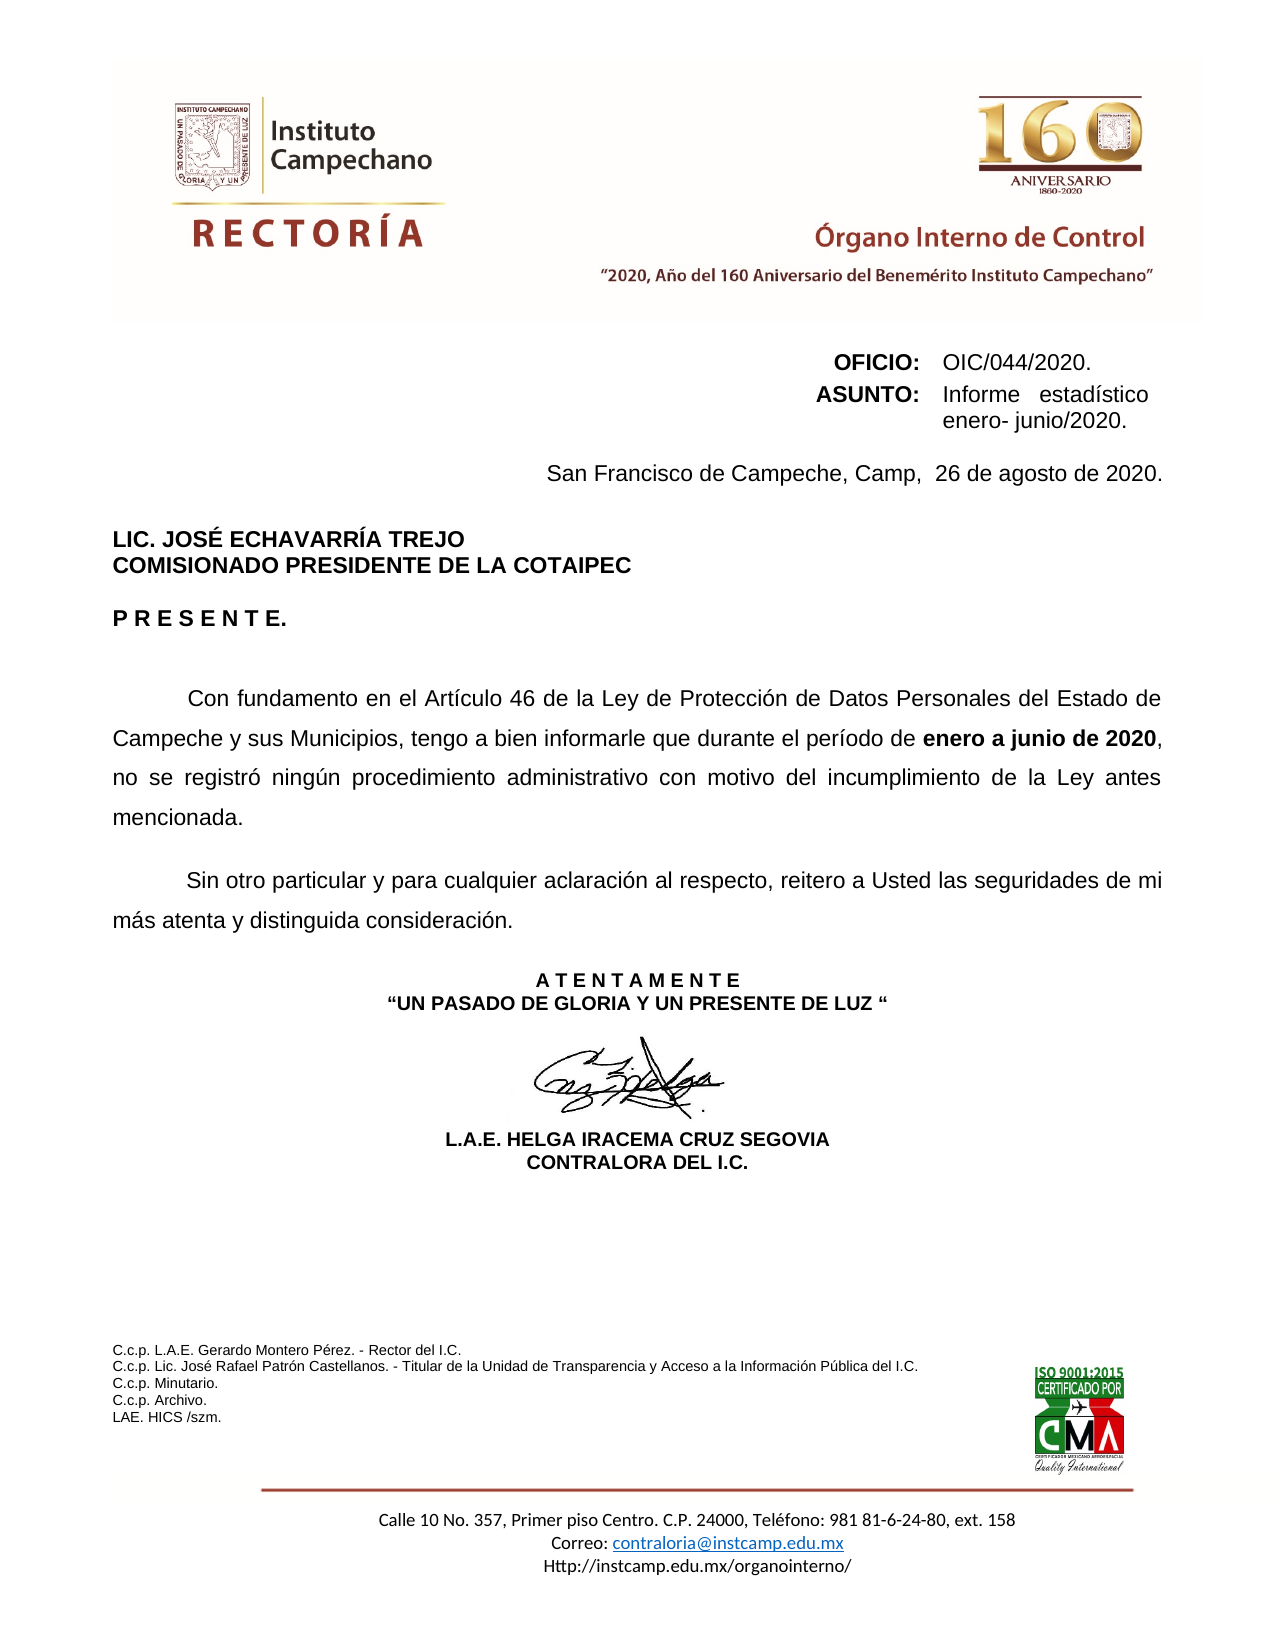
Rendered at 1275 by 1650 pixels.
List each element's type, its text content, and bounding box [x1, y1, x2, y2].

table_cell Informe estadístico enero- junio/2020. [931, 381, 1160, 433]
text Con fundamento en el Artículo 46 de la Ley de Protección de Datos Personales del Estado de Campeche y sus Municipios, tengo a bien informarle que durante el período de enero a junio de 2020, no se registró ningún procedimiento administrativo con motivo del incumplimiento de la Ley antes mencionada. [112, 685, 1163, 830]
text C.c.p. Minutario. [112, 1375, 1163, 1391]
text COMISIONADO PRESIDENTE DE LA COTAIPEC [112, 552, 1163, 578]
text C.c.p. Archivo. [112, 1391, 1163, 1408]
table_cell ASUNTO: [249, 381, 931, 433]
text C.c.p. Lic. José Rafael Patrón Castellanos. - Titular de la Unidad de Transparencia y Acceso a la Información Pública del I.C. [112, 1358, 1163, 1375]
picture [112, 59, 1205, 322]
table_header OIC/044/2020. [931, 349, 1160, 381]
table_header OFICIO: [249, 349, 931, 381]
text CONTRALORA DEL I.C. [112, 1151, 1163, 1173]
text C.c.p. L.A.E. Gerardo Montero Pérez. - Rector del I.C. [112, 1341, 1163, 1358]
text “UN PASADO DE GLORIA Y UN PRESENTE DE LUZ “ [112, 992, 1163, 1014]
text Sin otro particular y para cualquier aclaración al respecto, reitero a Usted las seguridades de mi más atenta y distinguida consideración. [112, 867, 1163, 933]
text San Francisco de Campeche, Camp, 26 de agosto de 2020. [112, 460, 1163, 486]
text LAE. HICS /szm. [112, 1408, 1163, 1425]
picture [504, 1030, 764, 1124]
text A T E N T A M E N T E [112, 969, 1163, 992]
picture [112, 1425, 1275, 1501]
text LIC. JOSÉ ECHAVARRÍA TREJO [112, 526, 1163, 552]
text L.A.E. HELGA IRACEMA CRUZ SEGOVIA [112, 1128, 1163, 1151]
text P R E S E N T E. [112, 604, 1163, 631]
